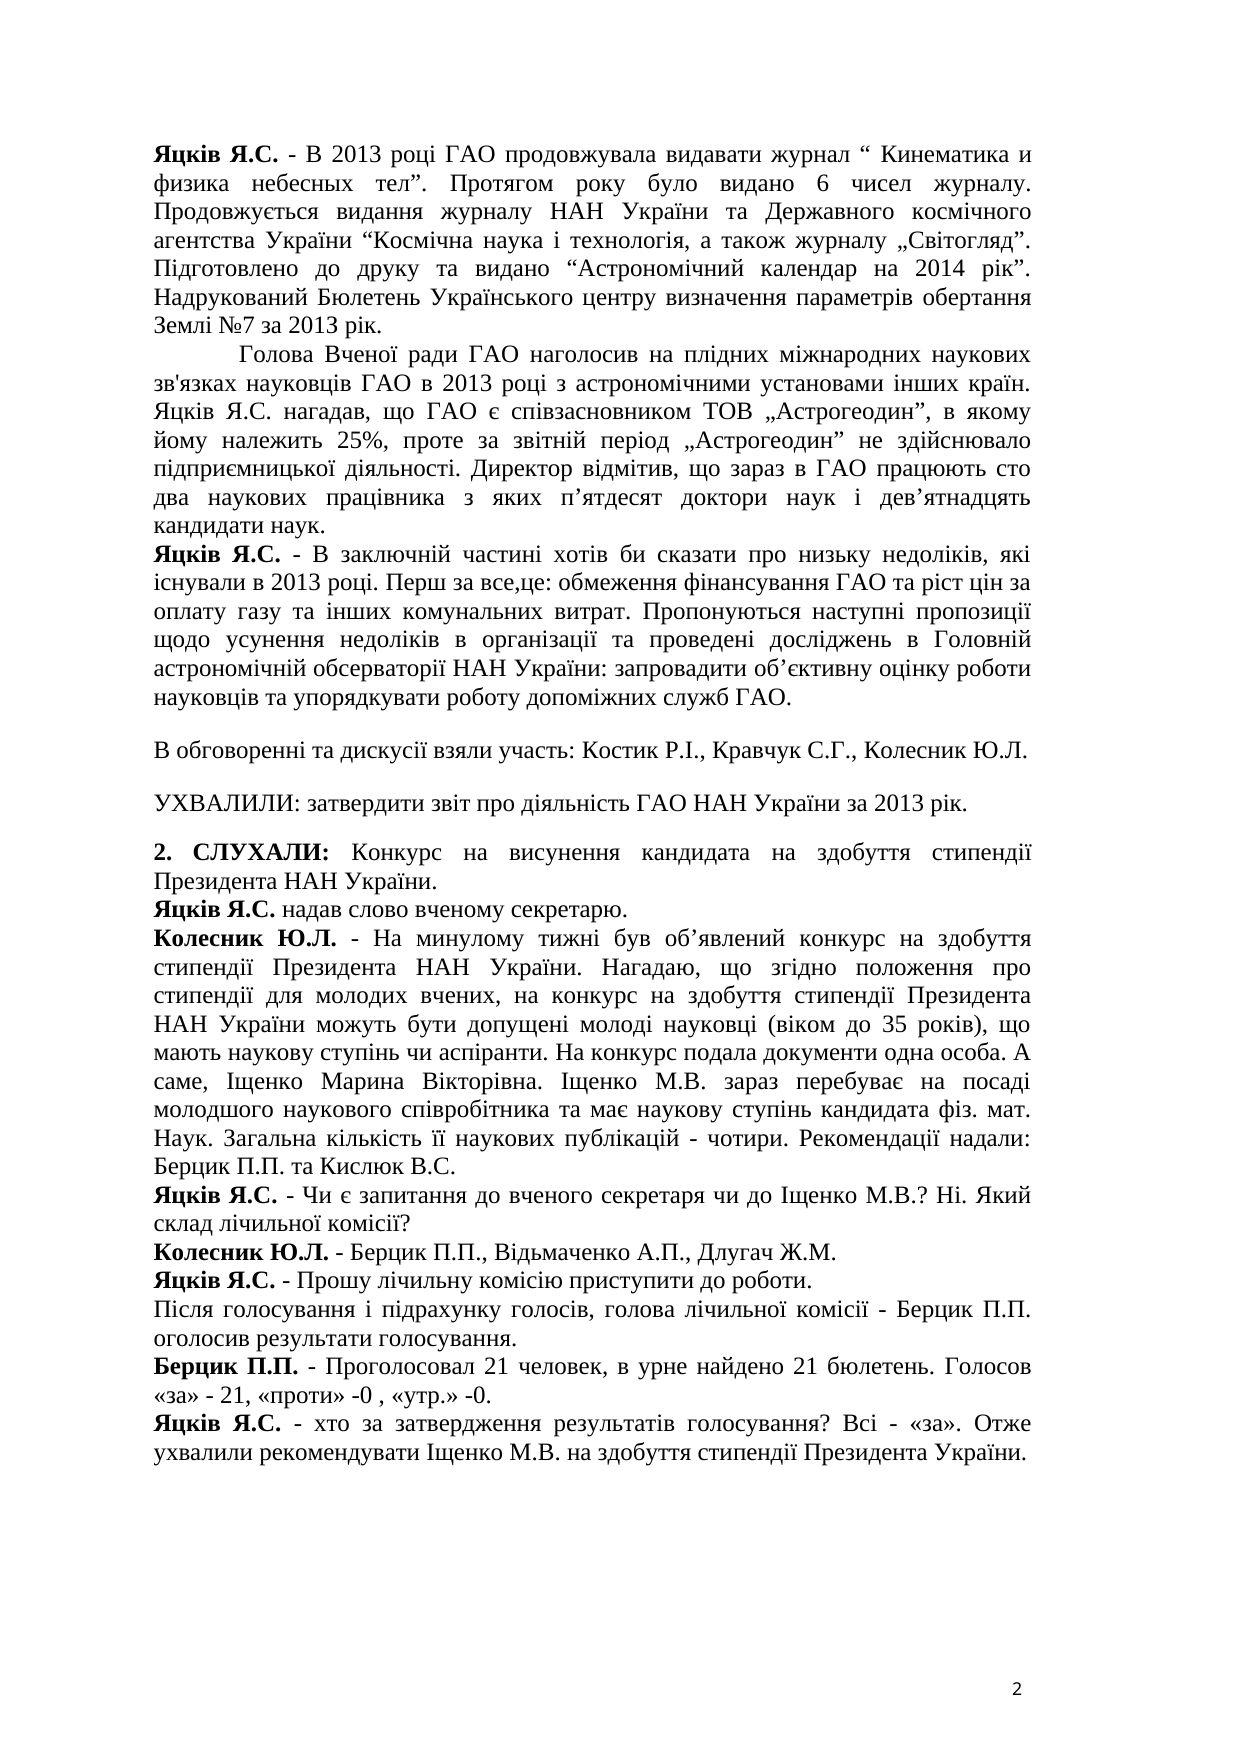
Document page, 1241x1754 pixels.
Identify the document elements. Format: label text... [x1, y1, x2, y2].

text Яцків Я.С. - Чи є запитання до вченого секретаря чи до Іщенко М.В.? Ні. Який склад лічильної комісії? [153, 1180, 1032, 1237]
text УХВАЛИЛИ: затвердити звіт про діяльність ГАО НАН України за 2013 рік. [153, 791, 1032, 816]
text Берцик П.П. - Проголосовал 21 человек, в урне найдено 21 бюлетень. Голосов «за» - 21, «проти» -0 , «утр.» -0. [153, 1352, 1032, 1409]
text Яцків Я.С. - В заключній частині хотів би сказати про низьку недоліків, які існували в 2013 році. Перш за все,це: обмеження фінансування ГАО та ріст цін за оплату газу та інших комунальних витрат. Пропонуються наступні пропозиції щодо усунення недоліків в організації та проведені досліджень в Головній астрономічній обсерваторії НАН України: запровадити об’єктивну оцінку роботи науковців та упорядкувати роботу допоміжних служб ГАО. [153, 539, 1032, 711]
text В обговоренні та дискусії взяли участь: Костик Р.І., Кравчук С.Г., Колесник Ю.Л. [153, 736, 1032, 764]
text Колесник Ю.Л. - Берцик П.П., Відьмаченко А.П., Длугач Ж.М. [153, 1237, 1032, 1266]
text Після голосування і підрахунку голосів, голова лічильної комісії - Берцик П.П. оголосив результати голосування. [153, 1294, 1032, 1352]
text Яцків Я.С. - хто за затвердження результатів голосування? Всі - «за». Отже ухвалили рекомендувати Іщенко М.В. на здобуття стипендії Президента України. [153, 1409, 1032, 1466]
text Колесник Ю.Л. - На минулому тижні був об’явлений конкурс на здобуття стипендії Президента НАН України. Нагадаю, що згідно положення про стипендії для молодих вчених, на конкурс на здобуття стипендії Президента НАН України можуть бути допущені молоді науковці (віком до 35 років), що мають наукову ступінь чи аспіранти. На конкурс подала документи одна особа. А саме, Іщенко Марина Вікторівна. Іщенко М.В. зараз перебуває на посаді молодшого наукового співробітника та має наукову ступінь кандидата фіз. мат. Наук. Загальна кількість її наукових публікацій - чотири. Рекомендації надали: Берцик П.П. та Кислюк В.С. [153, 923, 1032, 1180]
text Яцків Я.С. - В 2013 році ГАО продовжувала видавати журнал “ Кинематика и физика небесных тел”. Протягом року було видано 6 чисел журналу. Продовжується видання журналу НАН України та Державного космічного агентства України “Космічна наука і технологія, а також журналу „Світогляд”. Підготовлено до друку та видано “Астрономічний календар на 2014 рік”. Надрукований Бюлетень Українського центру визначення параметрів обертання Землі №7 за 201З рік. [153, 140, 1032, 339]
text Яцків Я.С. надав слово вченому секретарю. [153, 895, 1032, 923]
list СЛУХАЛИ: Конкурс на висунення кандидата на здобуття стипендії Президента НАН України. [153, 838, 1032, 895]
text Яцків Я.С. - Прошу лічильну комісію приступити до роботи. [153, 1266, 1032, 1294]
text Голова Вченої ради ГАО наголосив на плідних міжнародних наукових зв'язках науковців ГАО в 2013 році з астрономічними установами інших країн. Яцків Я.С. нагадав, що ГАО є співзасновником ТОВ „Астрогеодин”, в якому йому належить 25%, проте за звітній період „Астрогеодин” не здійснювало підприємницької діяльності. Директор відмітив, що зараз в ГАО працюють сто два наукових працівника з яких п’ятдесят доктори наук і дев’ятнадцять кандидати наук. [153, 339, 1032, 539]
